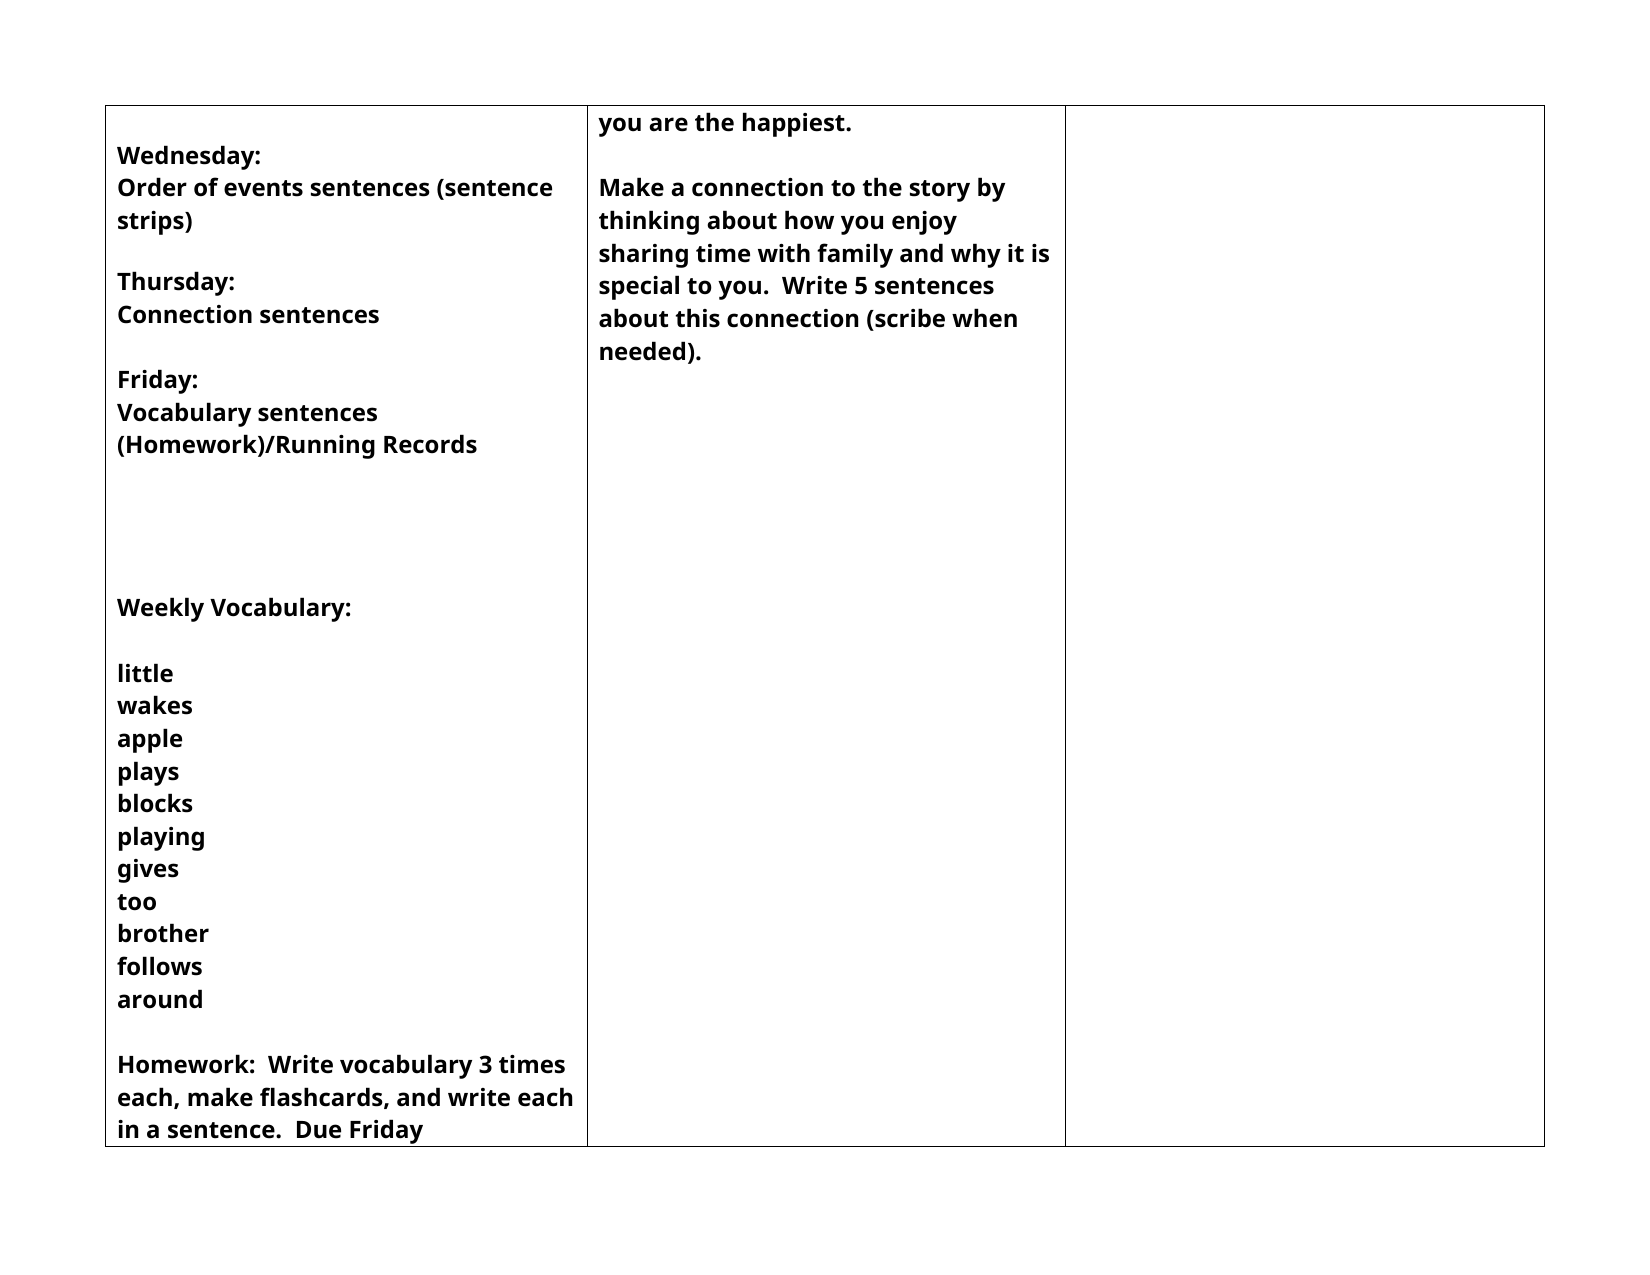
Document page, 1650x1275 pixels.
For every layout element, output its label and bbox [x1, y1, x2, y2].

table_cell [106, 106, 587, 1146]
table_cell [588, 106, 1065, 1146]
table_cell [1066, 106, 1544, 1146]
